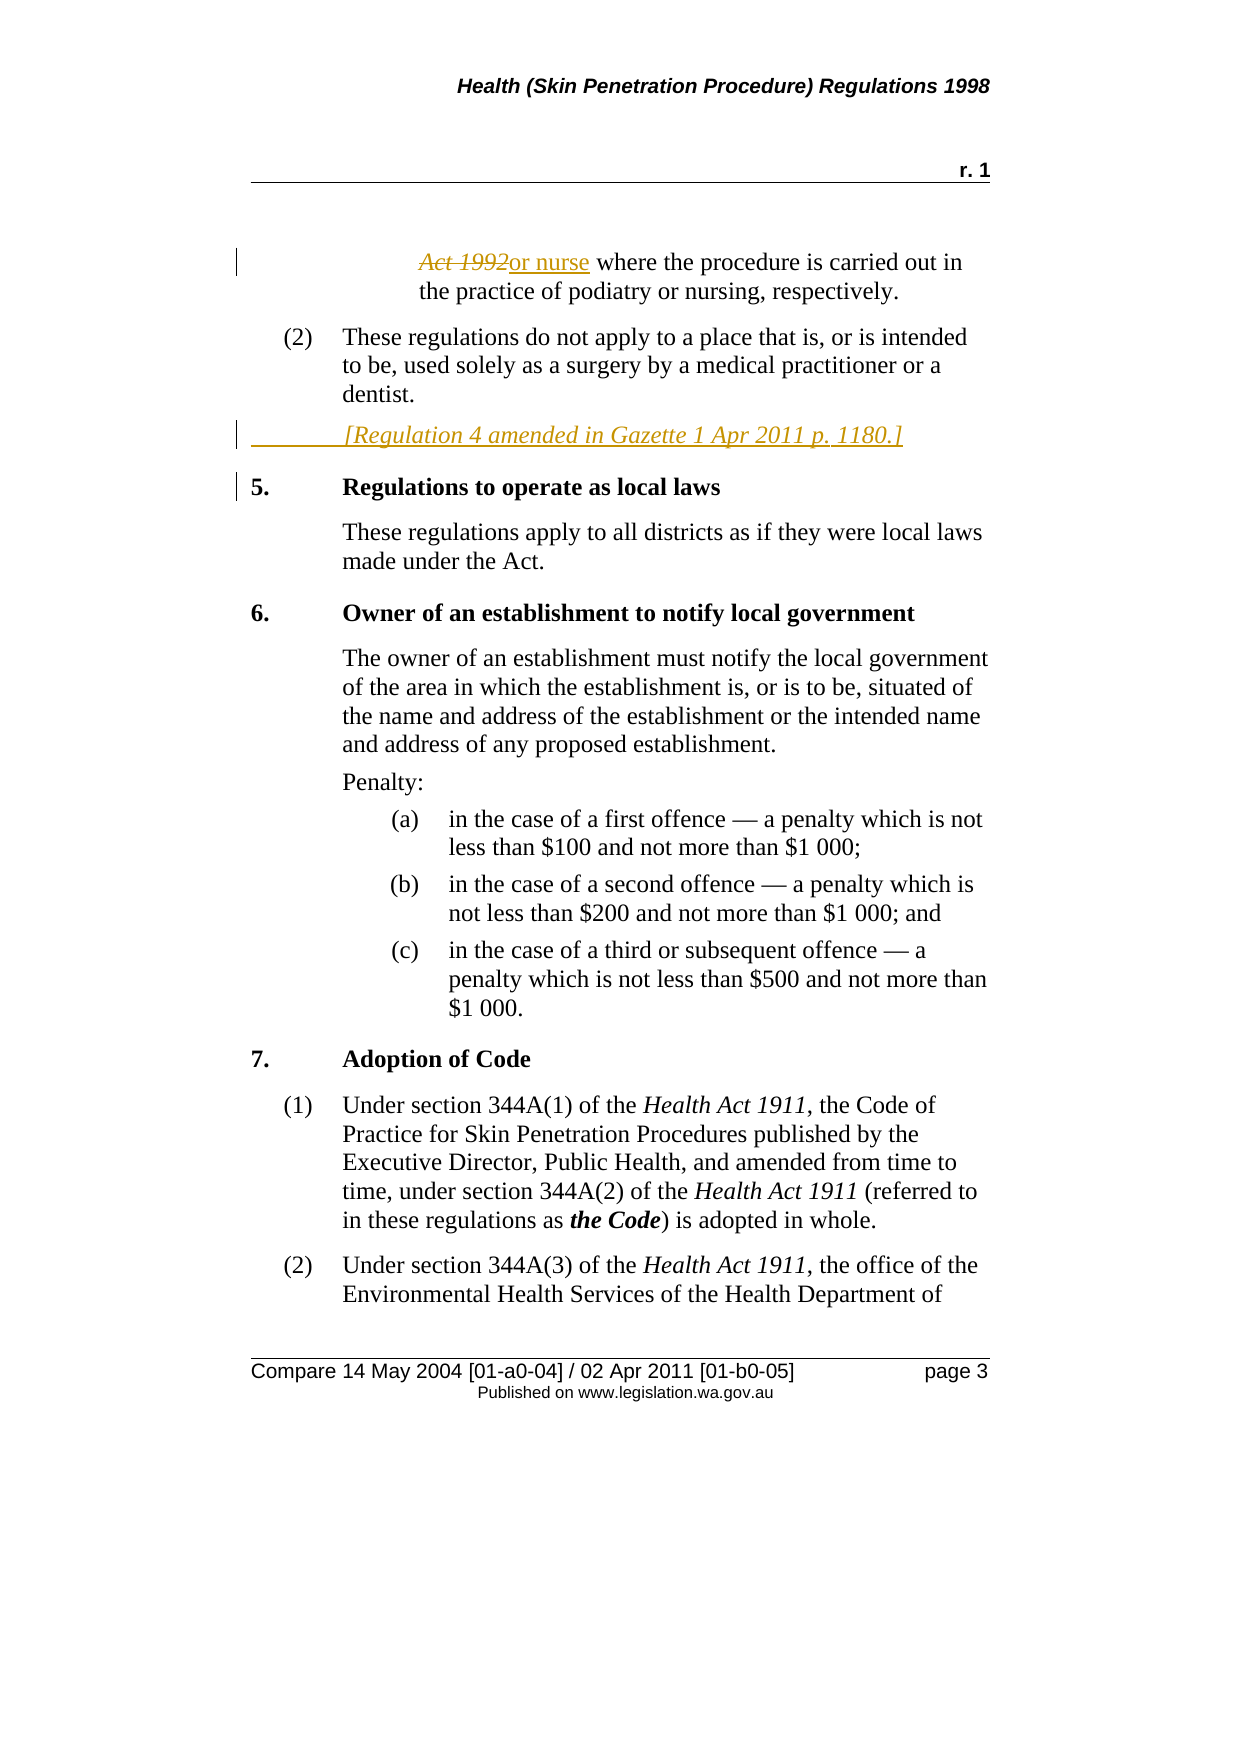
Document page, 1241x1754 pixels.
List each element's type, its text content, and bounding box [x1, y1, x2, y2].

text (a) in the case of a first offence — a penalty which is not less than $100 and not more than $1 000; [251, 804, 990, 861]
text The owner of an establishment must notify the local government of the area in which the establishment is, or is to be, situated of the name and address of the establishment or the intended name and address of any proposed establishment. [251, 643, 990, 758]
text These regulations apply to all districts as if they were local laws made under the Act. [251, 517, 990, 575]
subtitle 6. Owner of an establishment to notify local government [251, 598, 990, 627]
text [251, 1250, 990, 1308]
text (c) in the case of a third or subsequent offence — a penalty which is not less than $500 and not more than $1 000. [251, 935, 990, 1022]
text (2) These regulations do not apply to a place that is, or is intended to be, used solely as a surgery by a medical practitioner or a dentist. [251, 322, 990, 408]
subtitle 7. Adoption of Code [251, 1044, 990, 1073]
text (1) Under section 344A(1) of the Health Act 1911, the Code of Practice for Skin Penetration Procedures published by the Executive Director, Public Health, and amended from time to time, under section 344A(2) of the Health Act 1911 (referred to in these regulations as the Code) is adopted in whole. [251, 1090, 990, 1234]
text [251, 247, 990, 305]
text (b) in the case of a second offence — a penalty which is not less than $200 and not more than $1 000; and [251, 869, 990, 927]
text Penalty: [251, 767, 990, 795]
subtitle 5. Regulations to operate as local laws [251, 472, 990, 501]
